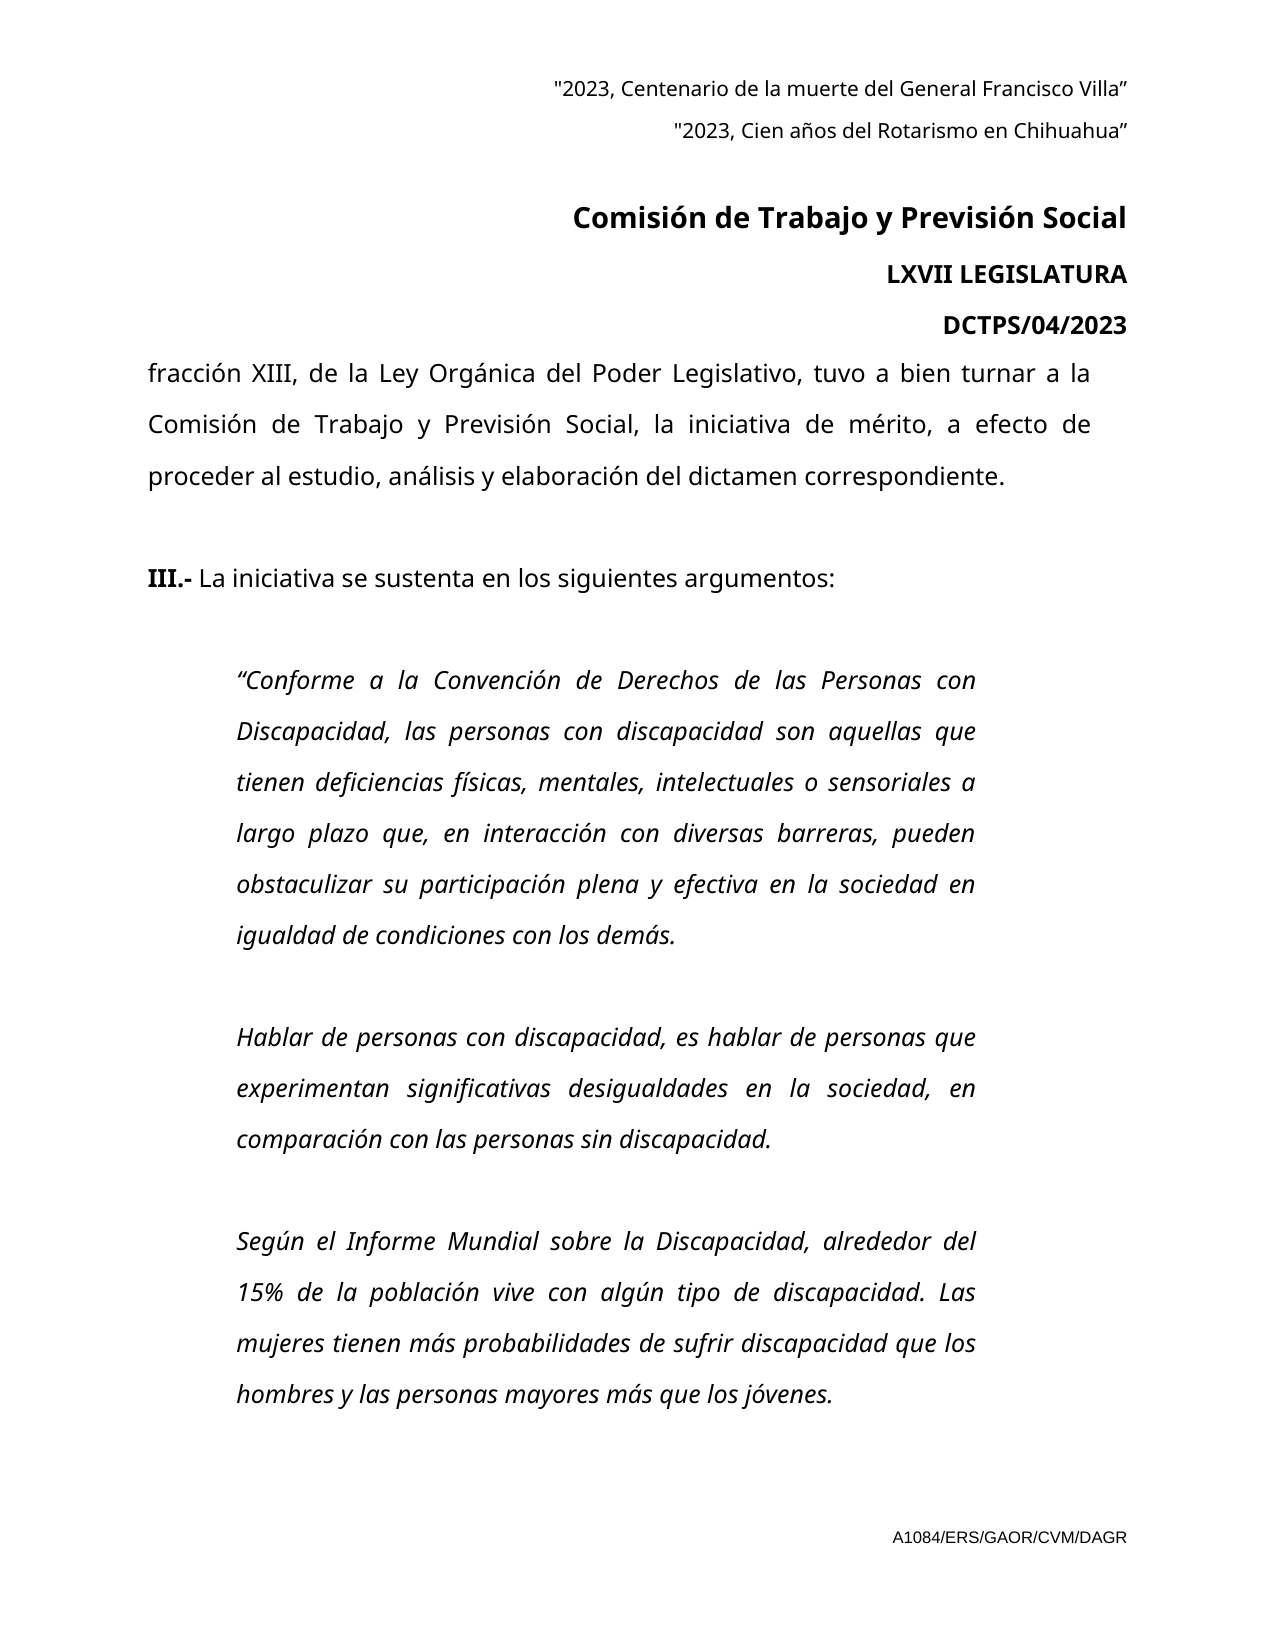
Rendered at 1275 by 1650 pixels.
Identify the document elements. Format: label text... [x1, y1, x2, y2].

text Según el Informe Mundial sobre la Discapacidad, alrededor del 15% de la población vive con algún tipo de discapacidad. Las mujeres tienen más probabilidades de sufrir discapacidad que los hombres y las personas mayores más que los jóvenes. [236, 1224, 980, 1411]
text “Conforme a la Convención de Derechos de las Personas con Discapacidad, las personas con discapacidad son aquellas que tienen deficiencias físicas, mentales, intelectuales o sensoriales a largo plazo que, en interacción con diversas barreras, pueden obstaculizar su participación plena y efectiva en la sociedad en igualdad de condiciones con los demás. [236, 662, 980, 952]
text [148, 356, 1093, 492]
text Hablar de personas con discapacidad, es hablar de personas que experimentan significativas desigualdades en la sociedad, en comparación con las personas sin discapacidad. [236, 1020, 980, 1156]
text III.- La iniciativa se sustenta en los siguientes argumentos: [148, 560, 1093, 594]
